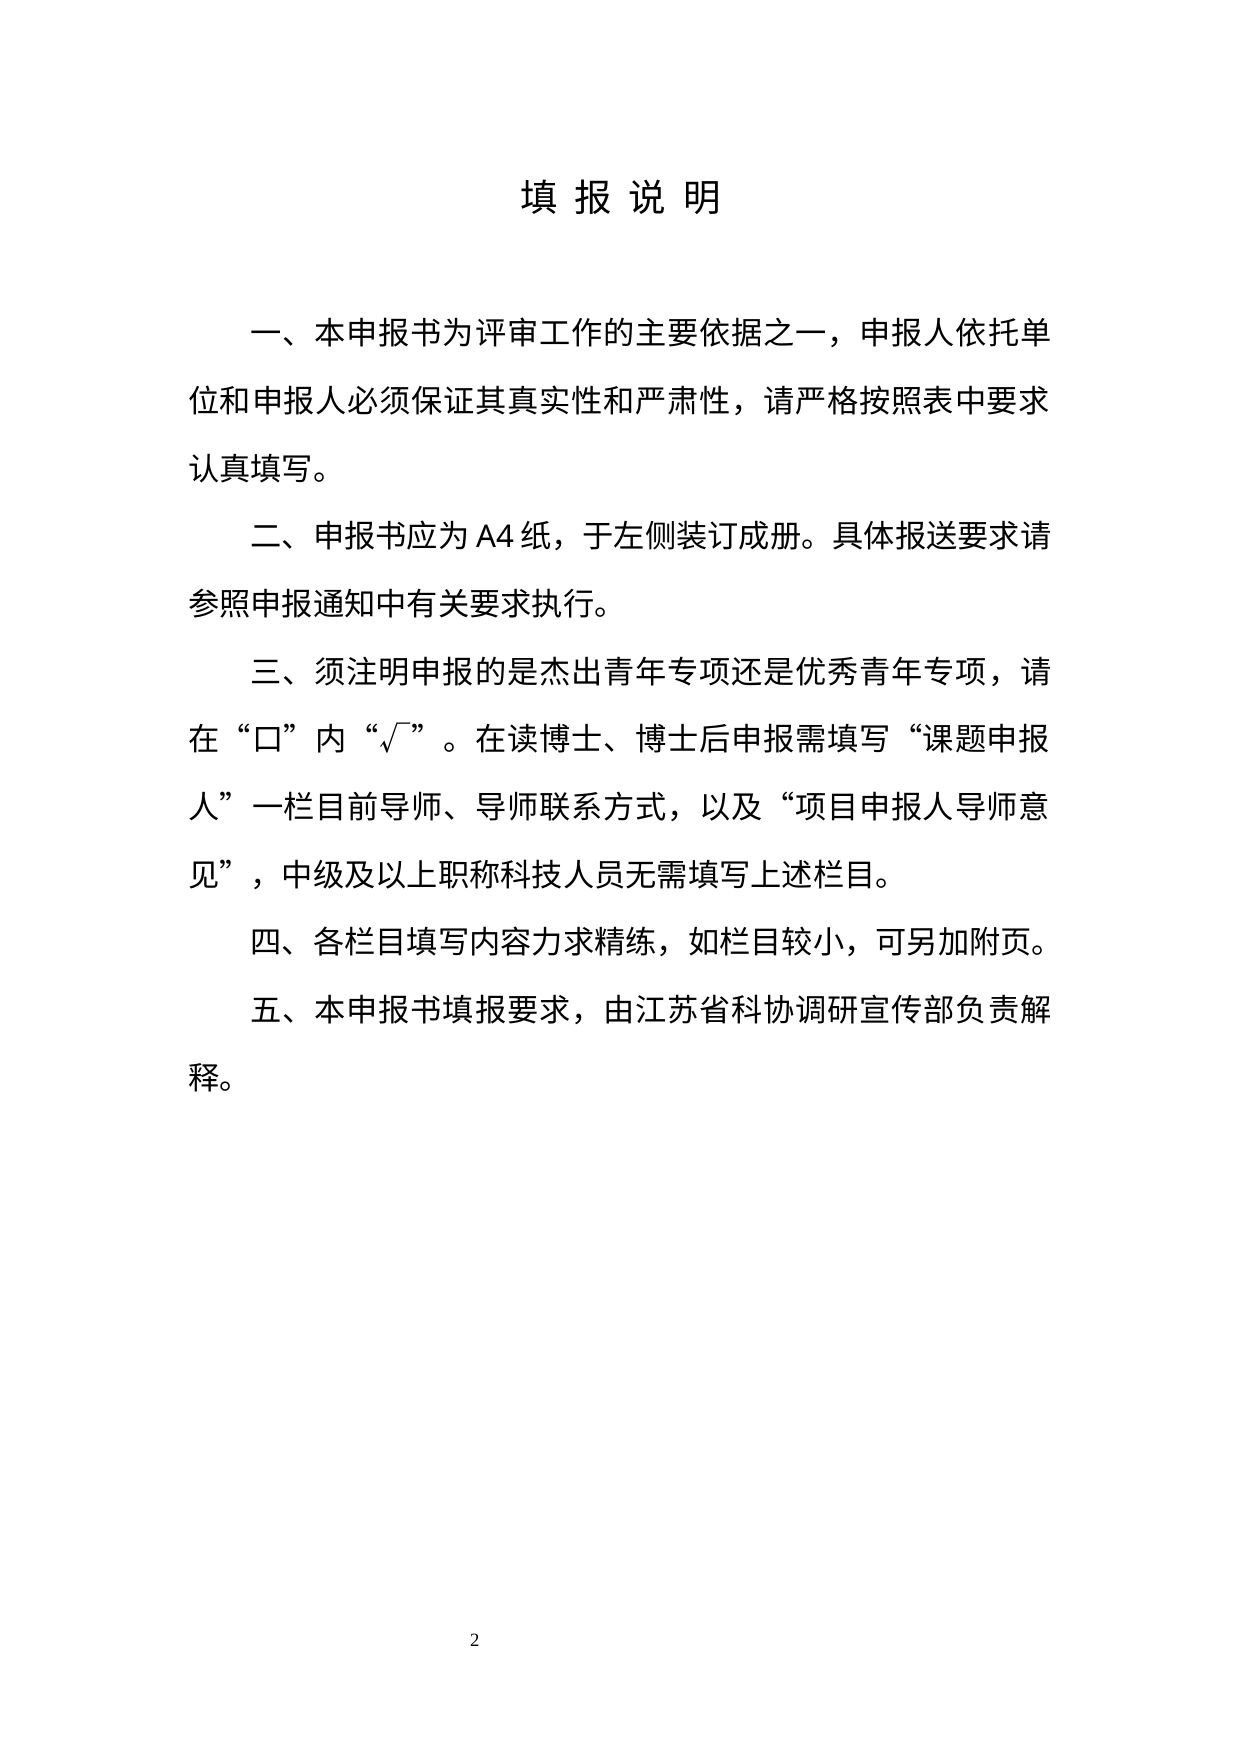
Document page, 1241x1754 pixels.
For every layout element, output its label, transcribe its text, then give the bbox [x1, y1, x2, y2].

text 一、本申报书为评审工作的主要依据之一，申报人依托单位和申报人必须保证其真实性和严肃性，请严格按照表中要求认真填写。 [188, 297, 1052, 500]
text 四、各栏目填写内容力求精练，如栏目较小，可另加附页。 [188, 906, 1052, 974]
text 二、申报书应为A4纸，于左侧装订成册。具体报送要求请参照申报通知中有关要求执行。 [188, 500, 1052, 636]
text 三、须注明申报的是杰出青年专项还是优秀青年专项，请在“口”内“√”。在读博士、博士后申报需填写“课题申报人”一栏目前导师、导师联系方式，以及“项目申报人导师意见”，中级及以上职称科技人员无需填写上述栏目。 [188, 636, 1052, 906]
text 五、本申报书填报要求，由江苏省科协调研宣传部负责解释。 [188, 974, 1052, 1109]
text 填 报 说 明 [188, 162, 1052, 229]
